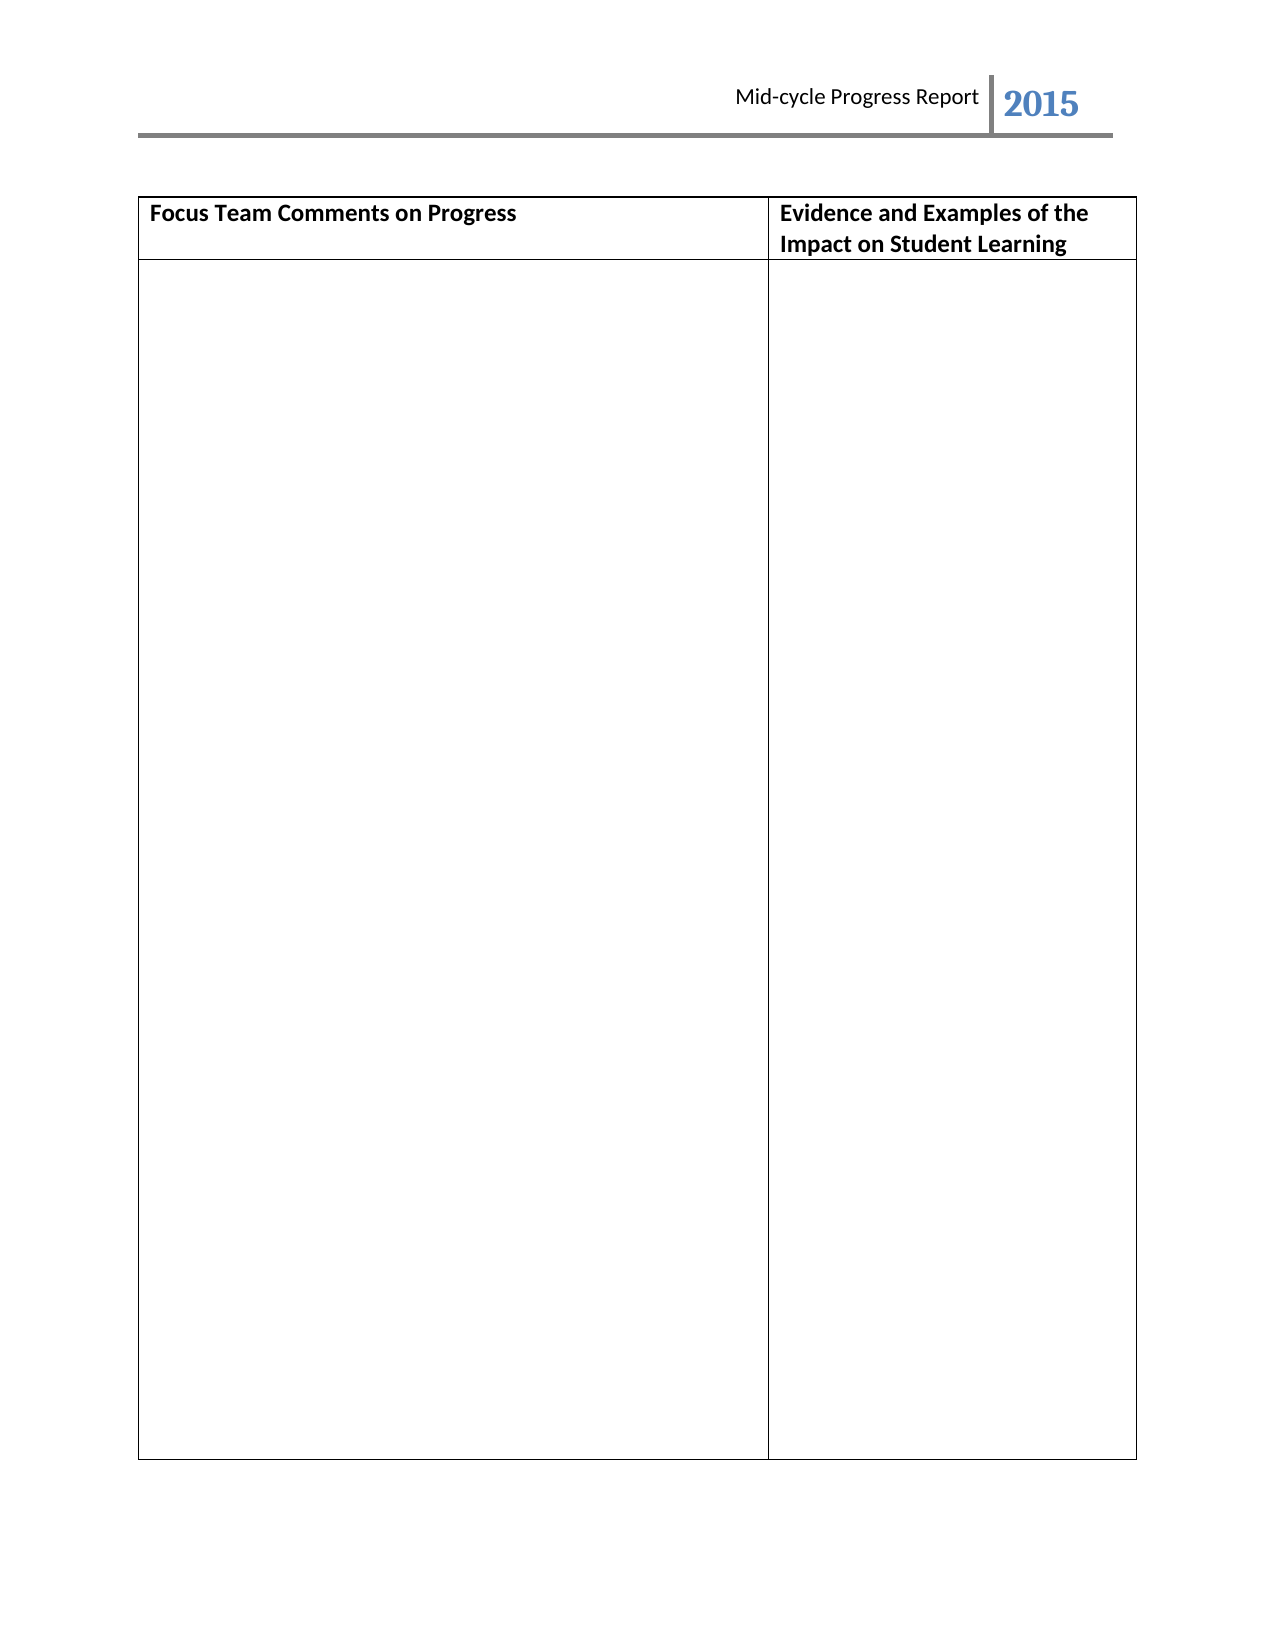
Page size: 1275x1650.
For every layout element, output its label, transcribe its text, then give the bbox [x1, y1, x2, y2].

table_header Evidence and Examples of the Impact on Student Learning [769, 198, 1136, 258]
table_cell [139, 260, 768, 1458]
table_header Focus Team Comments on Progress [139, 198, 768, 258]
table_cell [769, 260, 1136, 1458]
